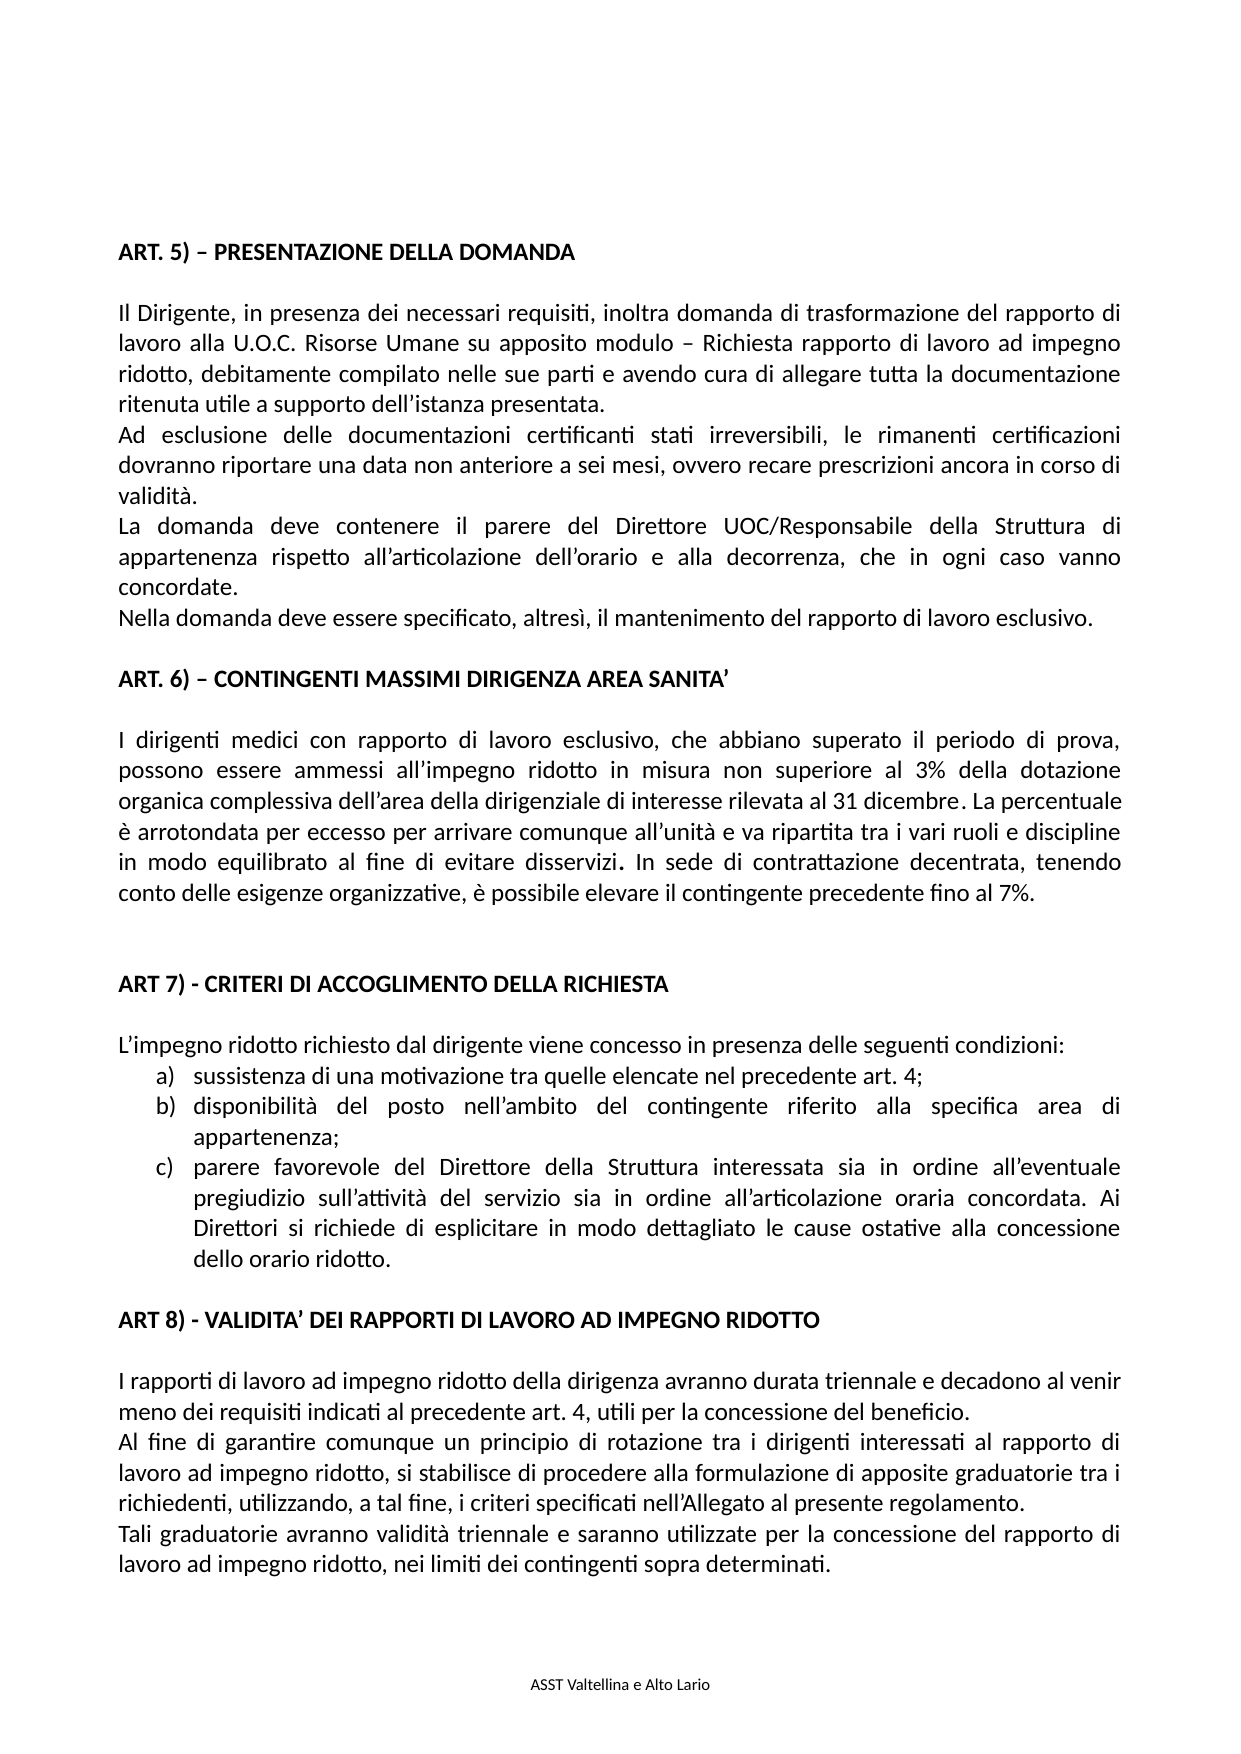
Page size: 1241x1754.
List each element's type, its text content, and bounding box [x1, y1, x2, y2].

text I rapporti di lavoro ad impegno ridotto della dirigenza avranno durata triennale e decadono al venir meno dei requisiti indicati al precedente art. 4, utili per la concessione del beneficio. [118, 1365, 1122, 1426]
text ART. 6) – CONTINGENTI MASSIMI DIRIGENZA AREA SANITA’ [118, 663, 1122, 694]
text ART 8) - VALIDITA’ DEI RAPPORTI DI LAVORO AD IMPEGNO RIDOTTO [118, 1304, 1122, 1334]
text Ad esclusione delle documentazioni certificanti stati irreversibili, le rimanenti certificazioni dovranno riportare una data non anteriore a sei mesi, ovvero recare prescrizioni ancora in corso di validità. [118, 419, 1122, 511]
text La domanda deve contenere il parere del Direttore UOC/Responsabile della Struttura di appartenenza rispetto all’articolazione dell’orario e alla decorrenza, che in ogni caso vanno concordate. [118, 511, 1122, 602]
text Al fine di garantire comunque un principio di rotazione tra i dirigenti interessati al rapporto di lavoro ad impegno ridotto, si stabilisce di procedere alla formulazione di apposite graduatorie tra i richiedenti, utilizzando, a tal fine, i criteri specificati nell’Allegato al presente regolamento. [118, 1426, 1122, 1518]
text I dirigenti medici con rapporto di lavoro esclusivo, che abbiano superato il periodo di prova, possono essere ammessi all’impegno ridotto in misura non superiore al 3% della dotazione organica complessiva dell’area della dirigenziale di interesse rilevata al 31 dicembre. La percentuale è arrotondata per eccesso per arrivare comunque all’unità e va ripartita tra i vari ruoli e discipline in modo equilibrato al fine di evitare disservizi. In sede di contrattazione decentrata, tenendo conto delle esigenze organizzative, è possibile elevare il contingente precedente fino al 7%. [118, 724, 1122, 907]
text Tali graduatorie avranno validità triennale e saranno utilizzate per la concessione del rapporto di lavoro ad impegno ridotto, nei limiti dei contingenti sopra determinati. [118, 1518, 1122, 1579]
text ART. 5) – PRESENTAZIONE DELLA DOMANDA [118, 236, 1122, 266]
text Nella domanda deve essere specificato, altresì, il mantenimento del rapporto di lavoro esclusivo. [118, 602, 1122, 633]
text L’impegno ridotto richiesto dal dirigente viene concesso in presenza delle seguenti condizioni: [118, 1029, 1122, 1060]
text Il Dirigente, in presenza dei necessari requisiti, inoltra domanda di trasformazione del rapporto di lavoro alla U.O.C. Risorse Umane su apposito modulo – Richiesta rapporto di lavoro ad impegno ridotto, debitamente compilato nelle sue parti e avendo cura di allegare tutta la documentazione ritenuta utile a supporto dell’istanza presentata. [118, 297, 1122, 419]
list sussistenza di una motivazione tra quelle elencate nel precedente art. 4; [156, 1060, 1122, 1090]
list disponibilità del posto nell’ambito del contingente riferito alla specifica area di appartenenza; [156, 1090, 1122, 1151]
text ART 7) - CRITERI DI ACCOGLIMENTO DELLA RICHIESTA [118, 968, 1122, 999]
list parere favorevole del Direttore della Struttura interessata sia in ordine all’eventuale pregiudizio sull’attività del servizio sia in ordine all’articolazione oraria concordata. Ai Direttori si richiede di esplicitare in modo dettagliato le cause ostative alla concessione dello orario ridotto. [156, 1151, 1122, 1273]
